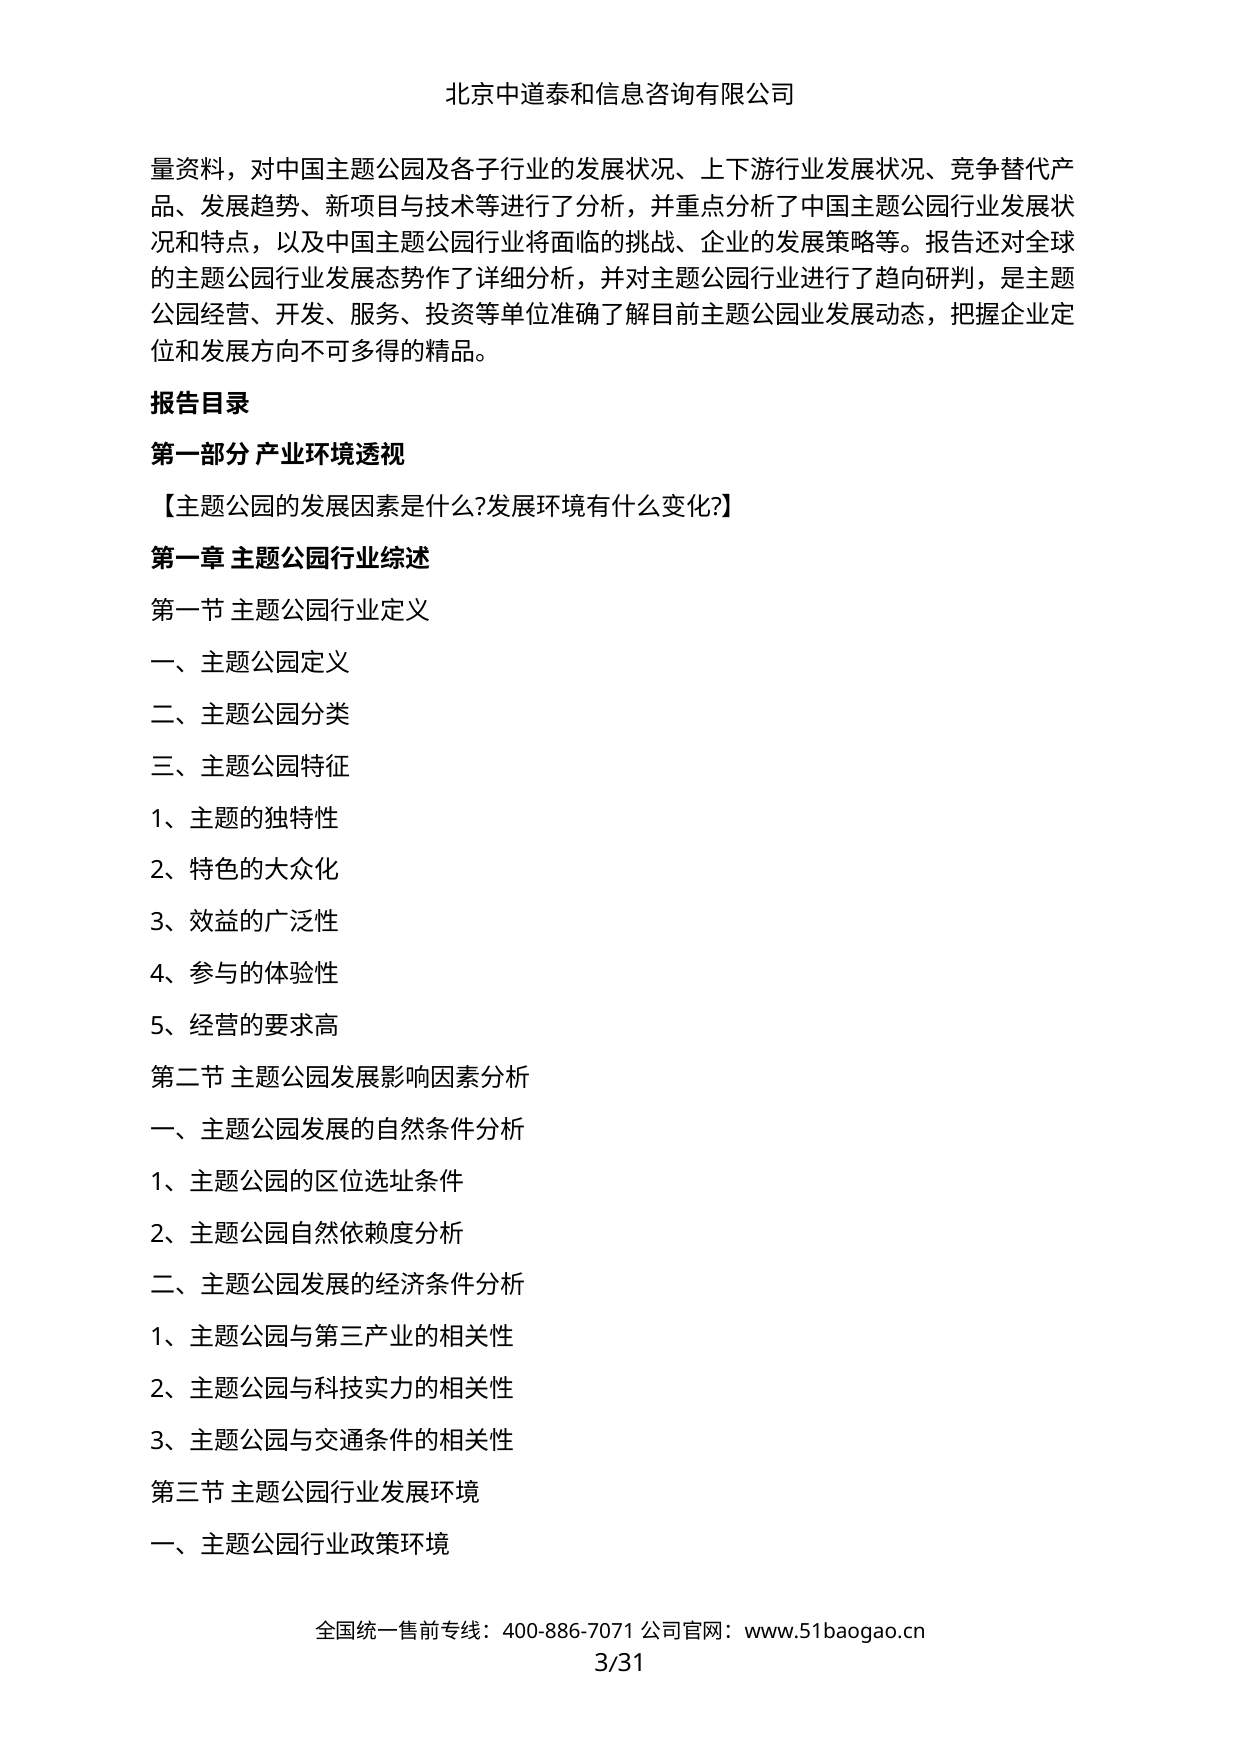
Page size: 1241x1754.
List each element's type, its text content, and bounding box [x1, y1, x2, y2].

text 【主题公园的发展因素是什么?发展环境有什么变化?】 [150, 487, 1090, 523]
text 一、主题公园定义 [150, 642, 1090, 679]
text 5、经营的要求高 [150, 1006, 1090, 1042]
text 三、主题公园特征 [150, 746, 1090, 782]
text 一、主题公园发展的自然条件分析 [150, 1109, 1090, 1146]
text 1、主题公园与第三产业的相关性 [150, 1317, 1090, 1353]
text 第一节 主题公园行业定义 [150, 591, 1090, 627]
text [150, 150, 1090, 367]
text 第二节 主题公园发展影响因素分析 [150, 1057, 1090, 1094]
text 第一章 主题公园行业综述 [150, 539, 1090, 575]
text 4、参与的体验性 [150, 954, 1090, 990]
text 1、主题公园的区位选址条件 [150, 1161, 1090, 1197]
text 3、效益的广泛性 [150, 902, 1090, 938]
text 1、主题的独特性 [150, 798, 1090, 834]
text 第一部分 产业环境透视 [150, 435, 1090, 471]
text 3、主题公园与交通条件的相关性 [150, 1421, 1090, 1457]
text 一、主题公园行业政策环境 [150, 1524, 1090, 1561]
text 二、主题公园分类 [150, 694, 1090, 731]
text 报告目录 [150, 383, 1090, 419]
text 2、主题公园与科技实力的相关性 [150, 1369, 1090, 1405]
text 二、主题公园发展的经济条件分析 [150, 1265, 1090, 1301]
text 2、特色的大众化 [150, 850, 1090, 886]
text 第三节 主题公园行业发展环境 [150, 1472, 1090, 1509]
text 2、主题公园自然依赖度分析 [150, 1213, 1090, 1249]
